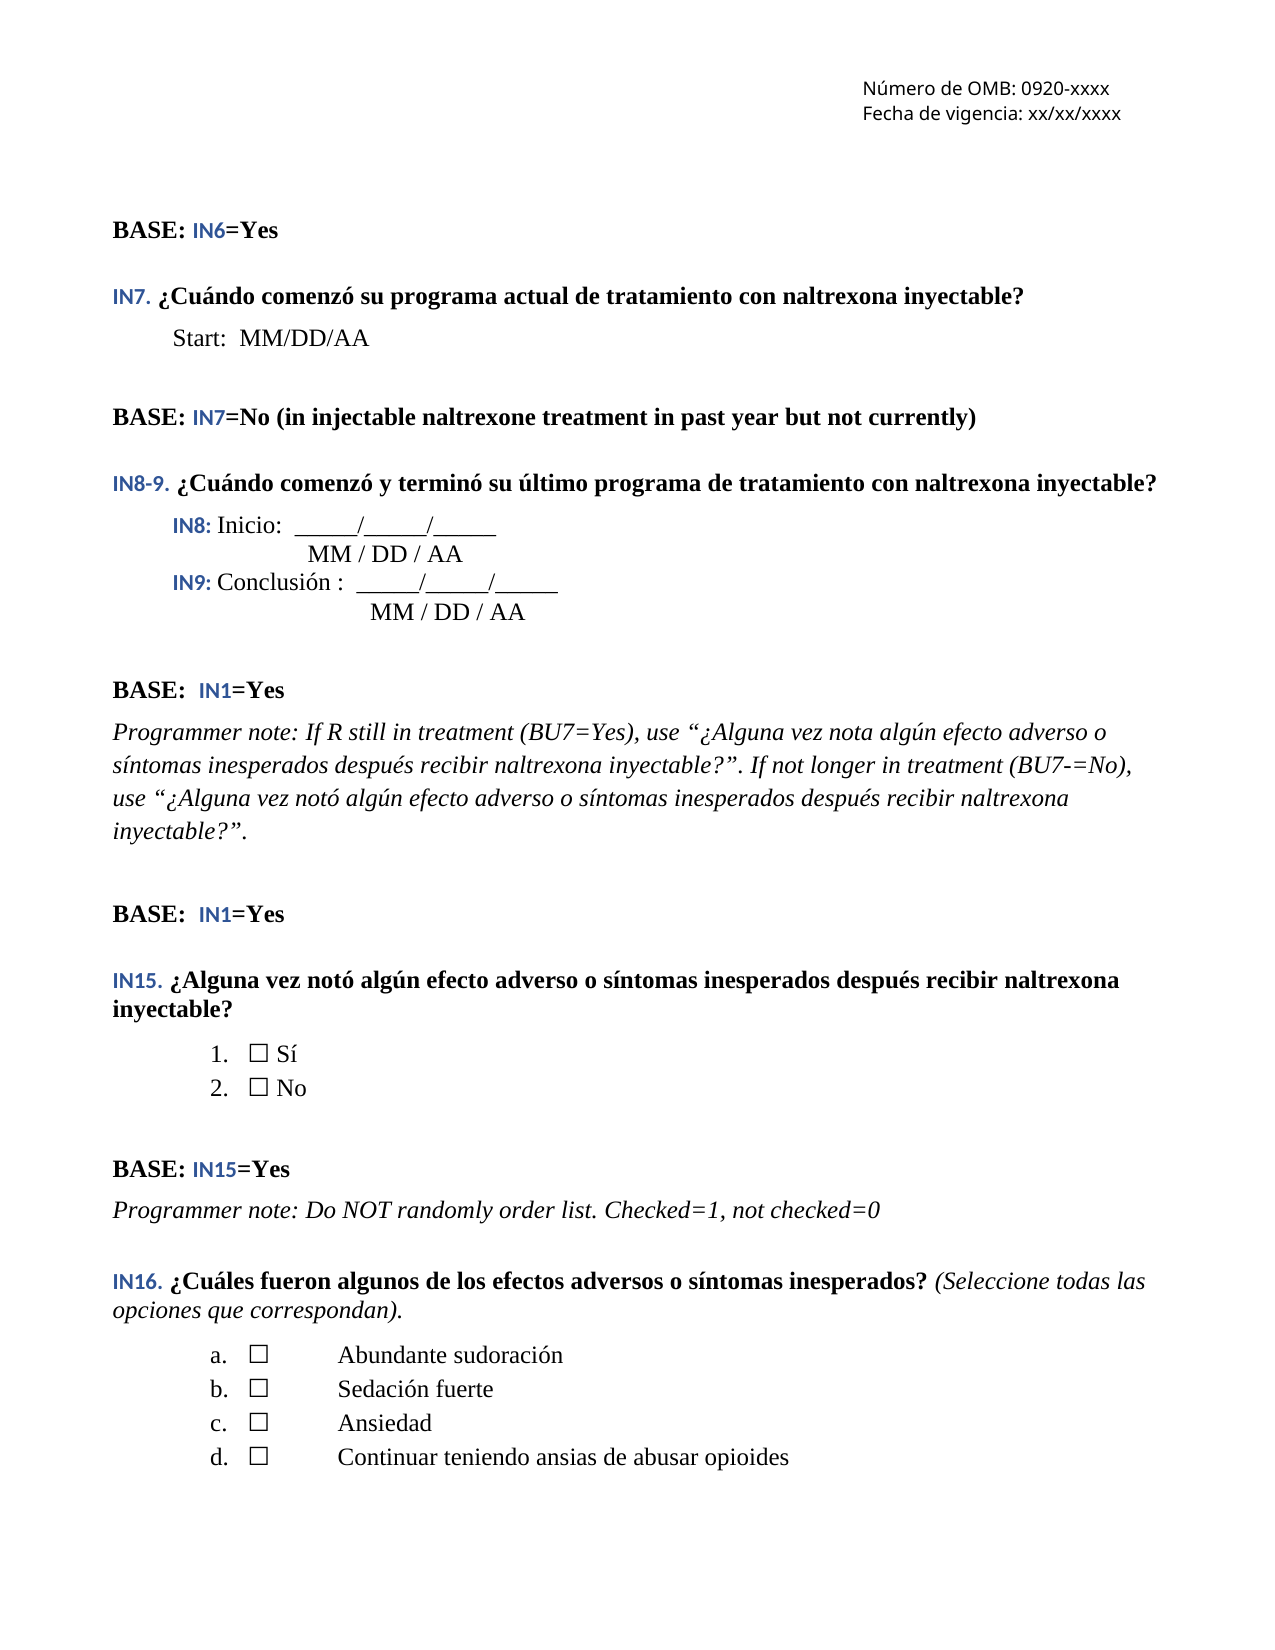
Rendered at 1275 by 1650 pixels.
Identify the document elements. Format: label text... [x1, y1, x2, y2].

list ☐ Sedación fuerte [210, 1370, 1162, 1404]
text Programmer note: If R still in treatment (BU7=Yes), use “¿Alguna vez nota algún efecto adverso o síntomas inesperados después recibir naltrexona inyectable?”. If not longer in treatment (BU7-=No), use “¿Alguna vez notó algún efecto adverso o síntomas inesperados después recibir naltrexona inyectable?”. [112, 717, 1162, 845]
list Sí [210, 1036, 1162, 1070]
text IN16. ¿Cuáles fueron algunos de los efectos adversos o síntomas inesperados? (Seleccione todas las opciones que correspondan). [112, 1266, 1162, 1324]
subtitle BASE: IN6=Yes [112, 215, 1162, 244]
subtitle BASE: IN15=Yes [112, 1154, 1162, 1183]
subtitle BASE: IN7=No (in injectable naltrexone treatment in past year but not currently) [112, 402, 1162, 431]
text IN8: Inicio: _____/_____/_____ MM / DD / AA [172, 510, 1162, 567]
text IN9: Conclusión : _____/_____/_____ MM / DD / AA [172, 567, 1162, 625]
subtitle BASE: IN1=Yes [112, 899, 1162, 928]
text Programmer note: Do NOT randomly order list. Checked=1, not checked=0 [112, 1196, 1162, 1224]
list ☐ Continuar teniendo ansias de abusar opioides [210, 1438, 1162, 1473]
text IN8-9. ¿Cuándo comenzó y terminó su último programa de tratamiento con naltrexona inyectable? [112, 468, 1162, 497]
list ☐ Ansiedad [210, 1404, 1162, 1438]
list Abundante sudoración [210, 1336, 1162, 1370]
text IN15. ¿Alguna vez notó algún efecto adverso o síntomas inesperados después recibir naltrexona inyectable? [112, 966, 1162, 1023]
list No [210, 1070, 1162, 1104]
subtitle BASE: IN1=Yes [112, 675, 1162, 704]
text Start: MM/DD/AA [172, 323, 1162, 352]
text IN7. ¿Cuándo comenzó su programa actual de tratamiento con naltrexona inyectable? [112, 281, 1162, 310]
